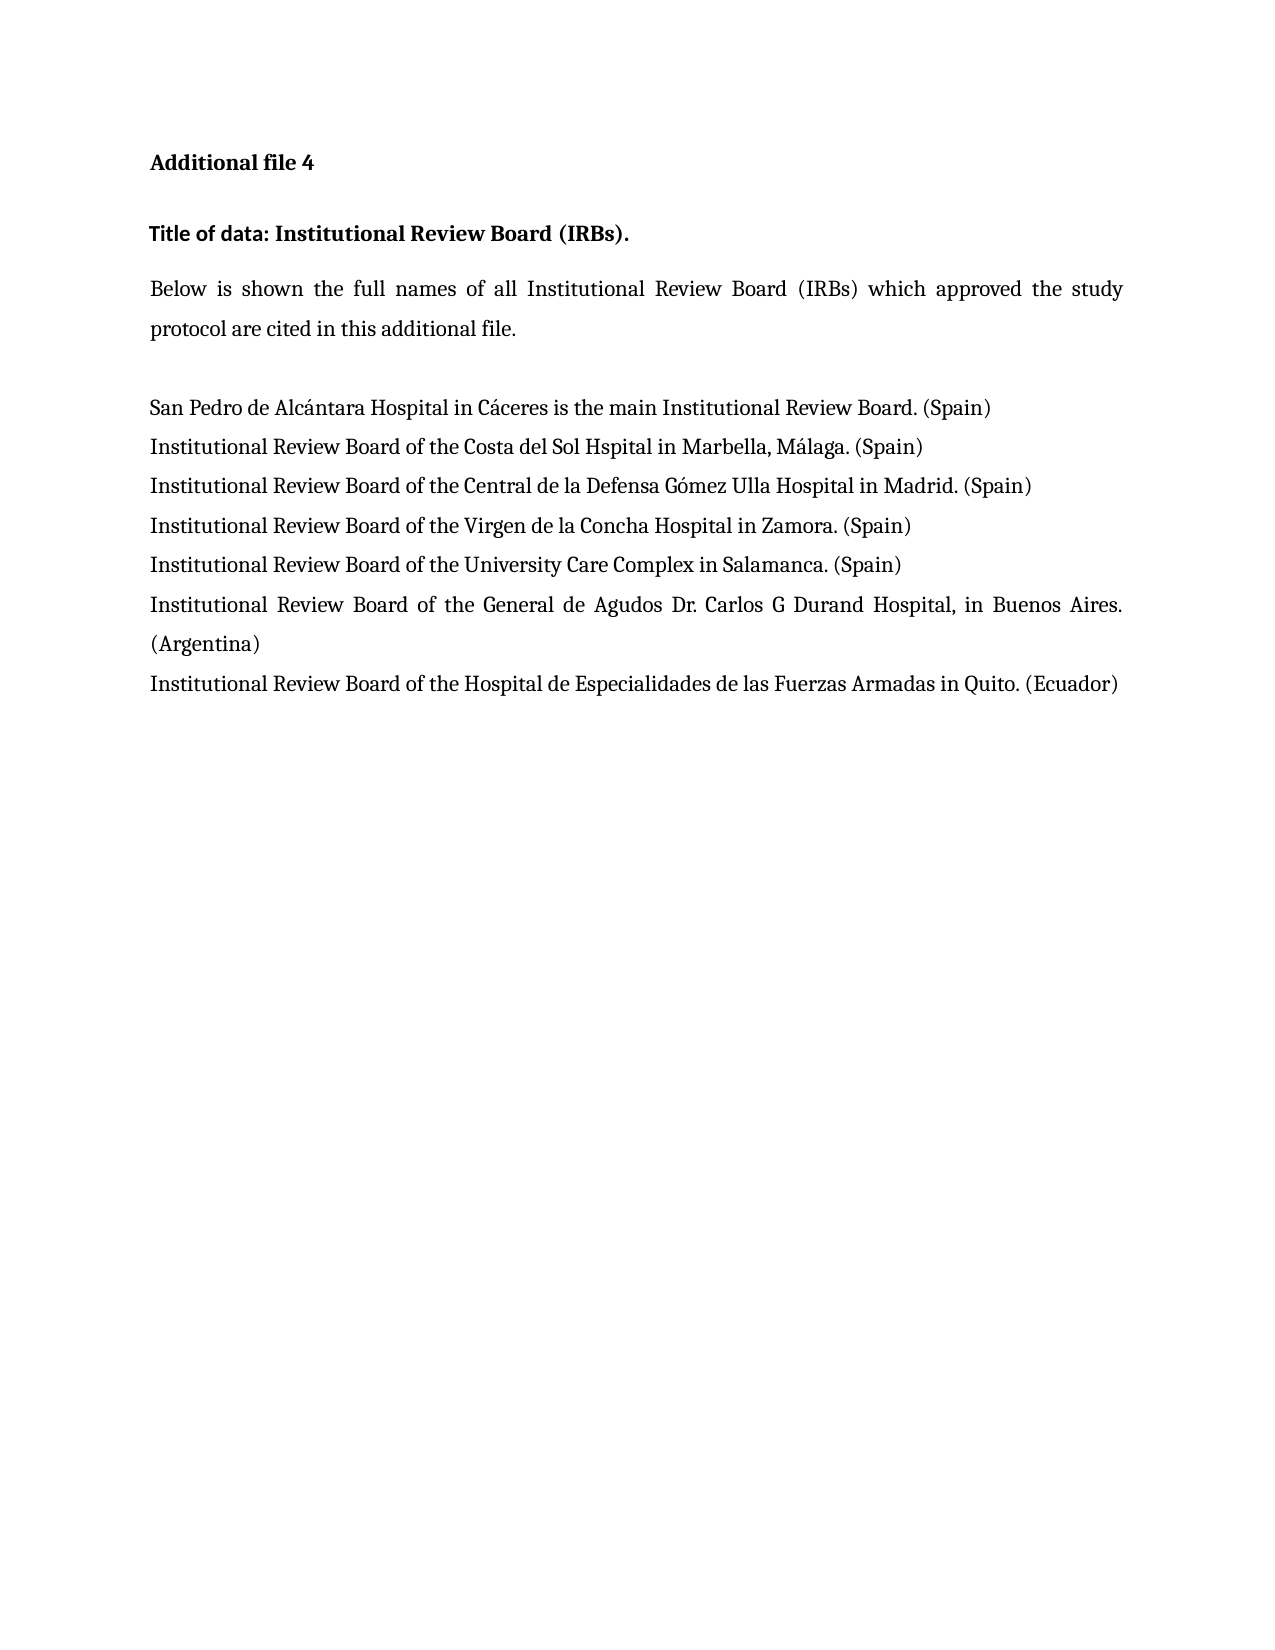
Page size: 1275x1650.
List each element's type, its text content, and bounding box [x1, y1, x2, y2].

text Institutional Review Board of the General de Agudos Dr. Carlos G Durand Hospital, in Buenos Aires. (Argentina) [150, 592, 1125, 657]
text Institutional Review Board of the Hospital de Especialidades de las Fuerzas Armadas in Quito. (Ecuador) [150, 671, 1125, 697]
text Institutional Review Board of the Virgen de la Concha Hospital in Zamora. (Spain) [150, 513, 1125, 539]
text Additional file 4 [150, 150, 1125, 176]
text Below is shown the full names of all Institutional Review Board (IRBs) which approved the study protocol are cited in this additional file. [150, 276, 1125, 342]
text San Pedro de Alcántara Hospital in Cáceres is the main Institutional Review Board. (Spain) [150, 394, 1125, 421]
text Title of data: Institutional Review Board (IRBs). [148, 219, 1121, 247]
text Institutional Review Board of the University Care Complex in Salamanca. (Spain) [150, 552, 1125, 578]
text Institutional Review Board of the Costa del Sol Hspital in Marbella, Málaga. (Spain) [150, 434, 1125, 460]
text Institutional Review Board of the Central de la Defensa Gómez Ulla Hospital in Madrid. (Spain) [150, 473, 1125, 499]
